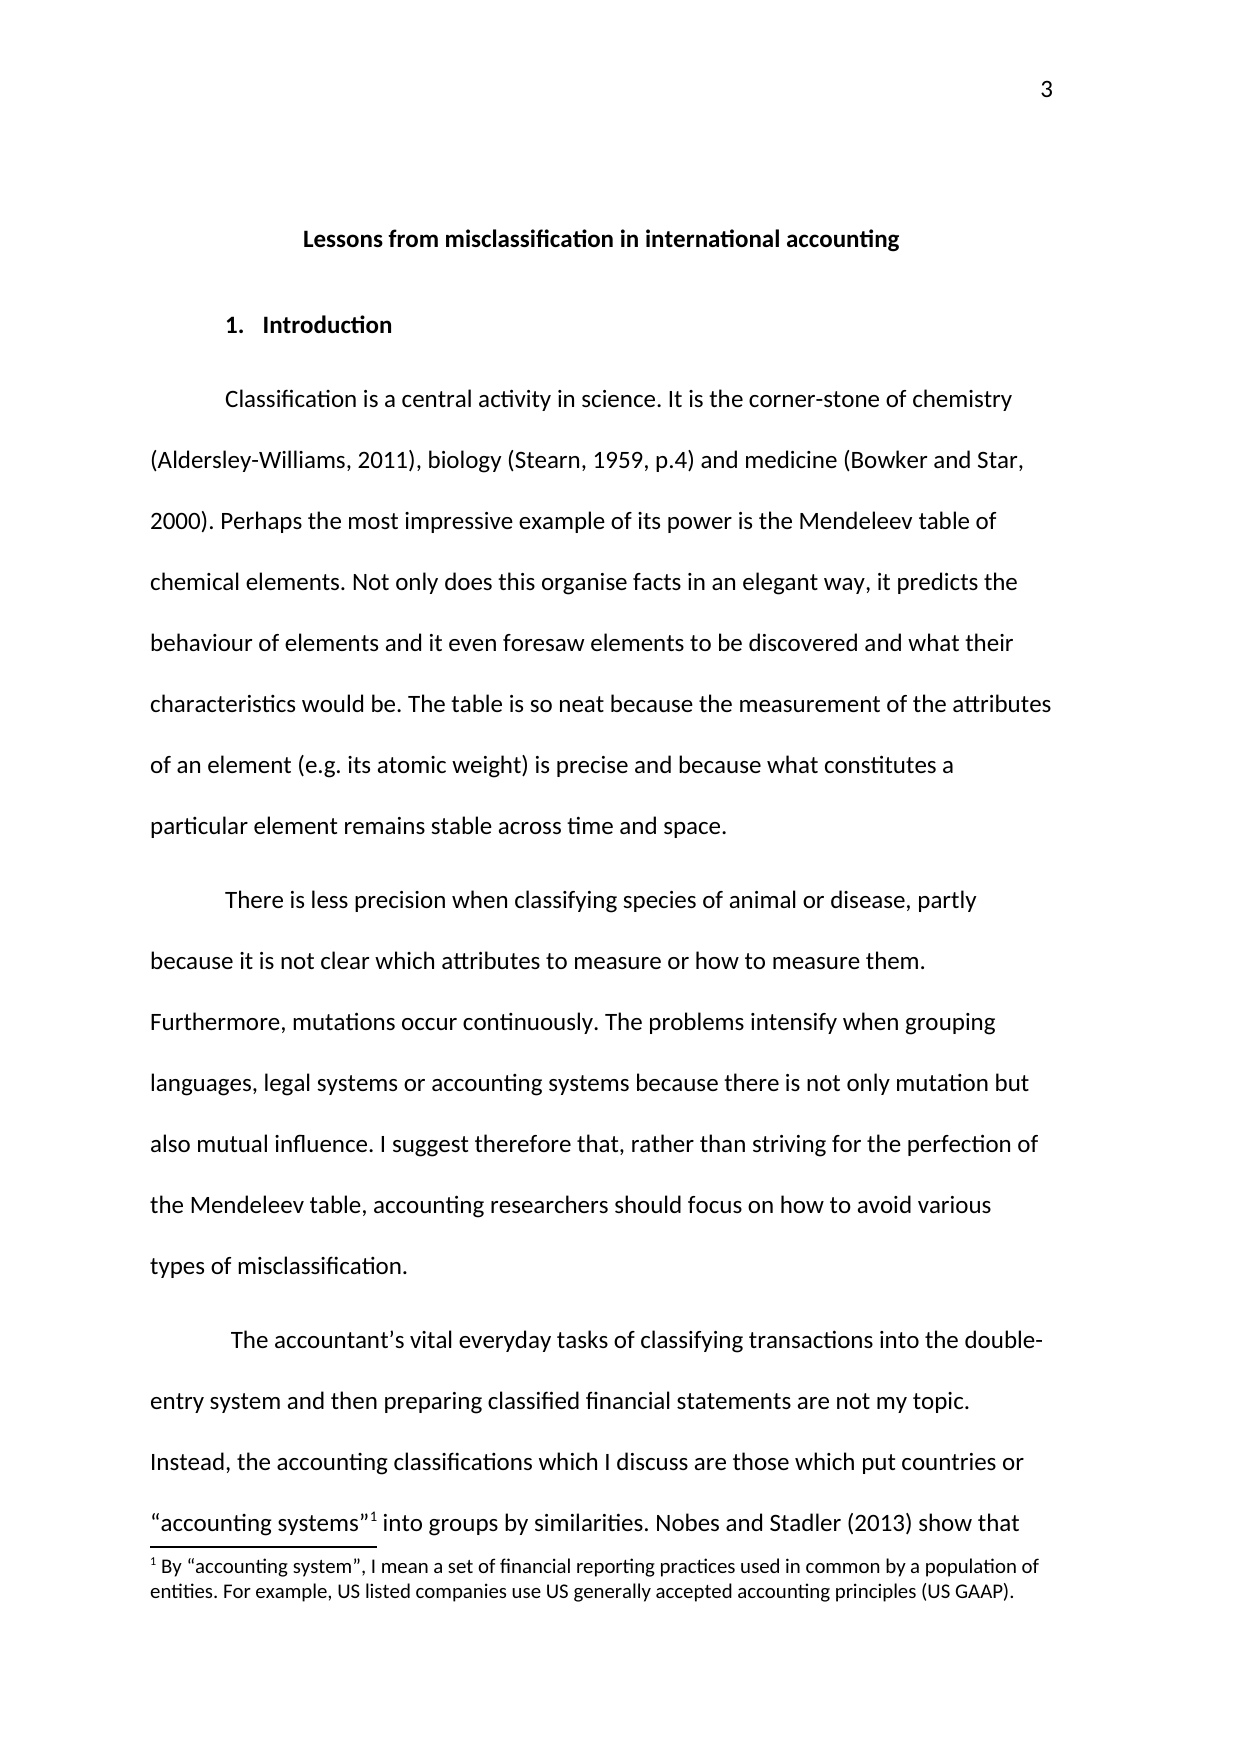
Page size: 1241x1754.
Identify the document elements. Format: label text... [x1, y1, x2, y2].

list Introduction [225, 309, 1053, 340]
text Classification is a central activity in science. It is the corner-stone of chemistry (Aldersley-Williams, 2011), biology (Stearn, 1959, p.4) and medicine (Bowker and Star, 2000). Perhaps the most impressive example of its power is the Mendeleev table of chemical elements. Not only does this organise facts in an elegant way, it predicts the behaviour of elements and it even foresaw elements to be discovered and what their characteristics would be. The table is so neat because the measurement of the attributes of an element (e.g. its atomic weight) is precise and because what constitutes a particular element remains stable across time and space. [150, 383, 1053, 841]
text There is less precision when classifying species of animal or disease, partly because it is not clear which attributes to measure or how to measure them. Furthermore, mutations occur continuously. The problems intensify when grouping languages, legal systems or accounting systems because there is not only mutation but also mutual influence. I suggest therefore that, rather than striving for the perfection of the Mendeleev table, accounting researchers should focus on how to avoid various types of misclassification. [150, 884, 1053, 1281]
text Lessons from misclassification in international accounting [150, 223, 1053, 254]
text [150, 1324, 1053, 1537]
